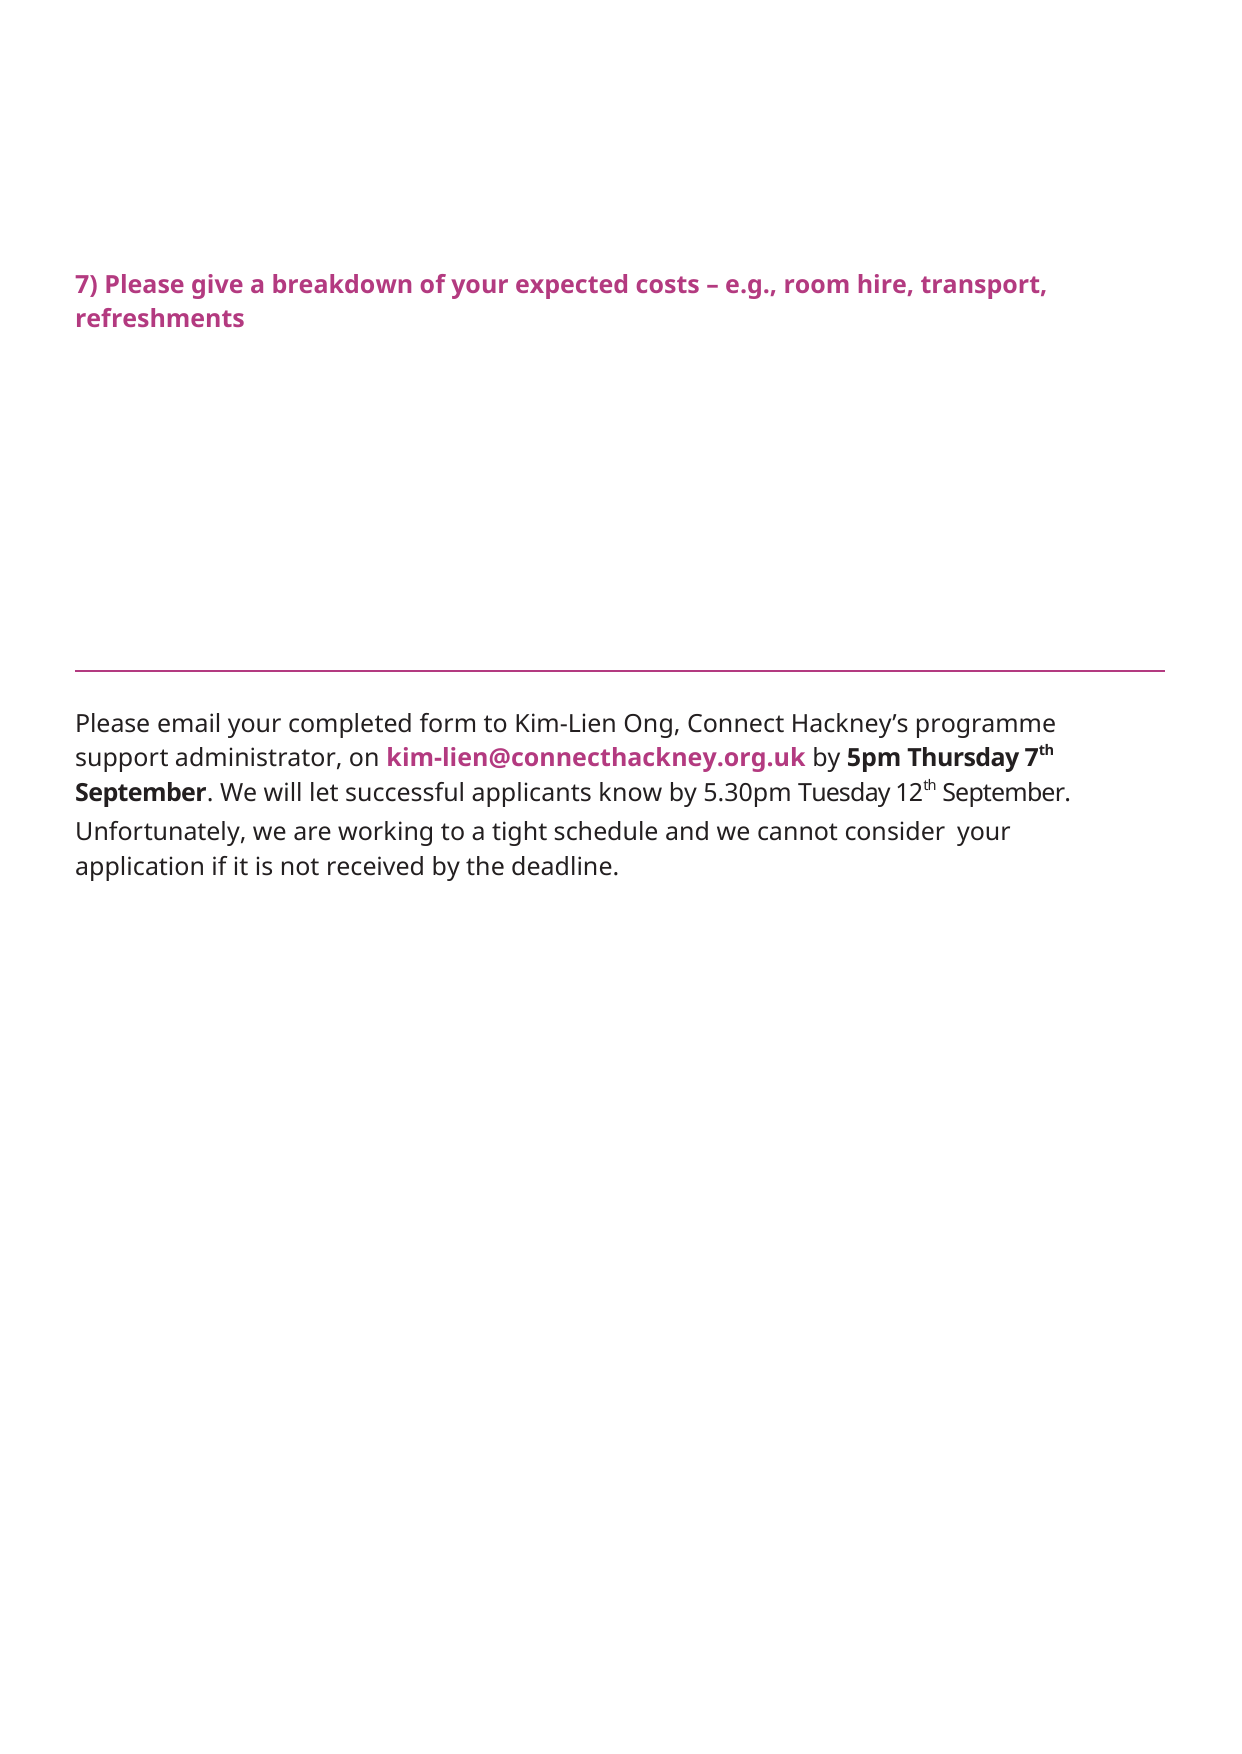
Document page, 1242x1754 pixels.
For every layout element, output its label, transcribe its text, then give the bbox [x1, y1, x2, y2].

text 7) Please give a breakdown of your expected costs – e.g., room hire, transport, refreshments [75, 267, 1164, 335]
text Unfortunately, we are working to a tight schedule and we cannot consider your application if it is not received by the deadline. [75, 814, 1132, 882]
text Please email your completed form to Kim-Lien Ong, Connect Hackney’s programme support administrator, on kim-lien@connecthackney.org.uk by 5pm Thursday 7th September. We will let successful applicants know by 5.30pm Tuesday 12th September. [75, 706, 1138, 808]
